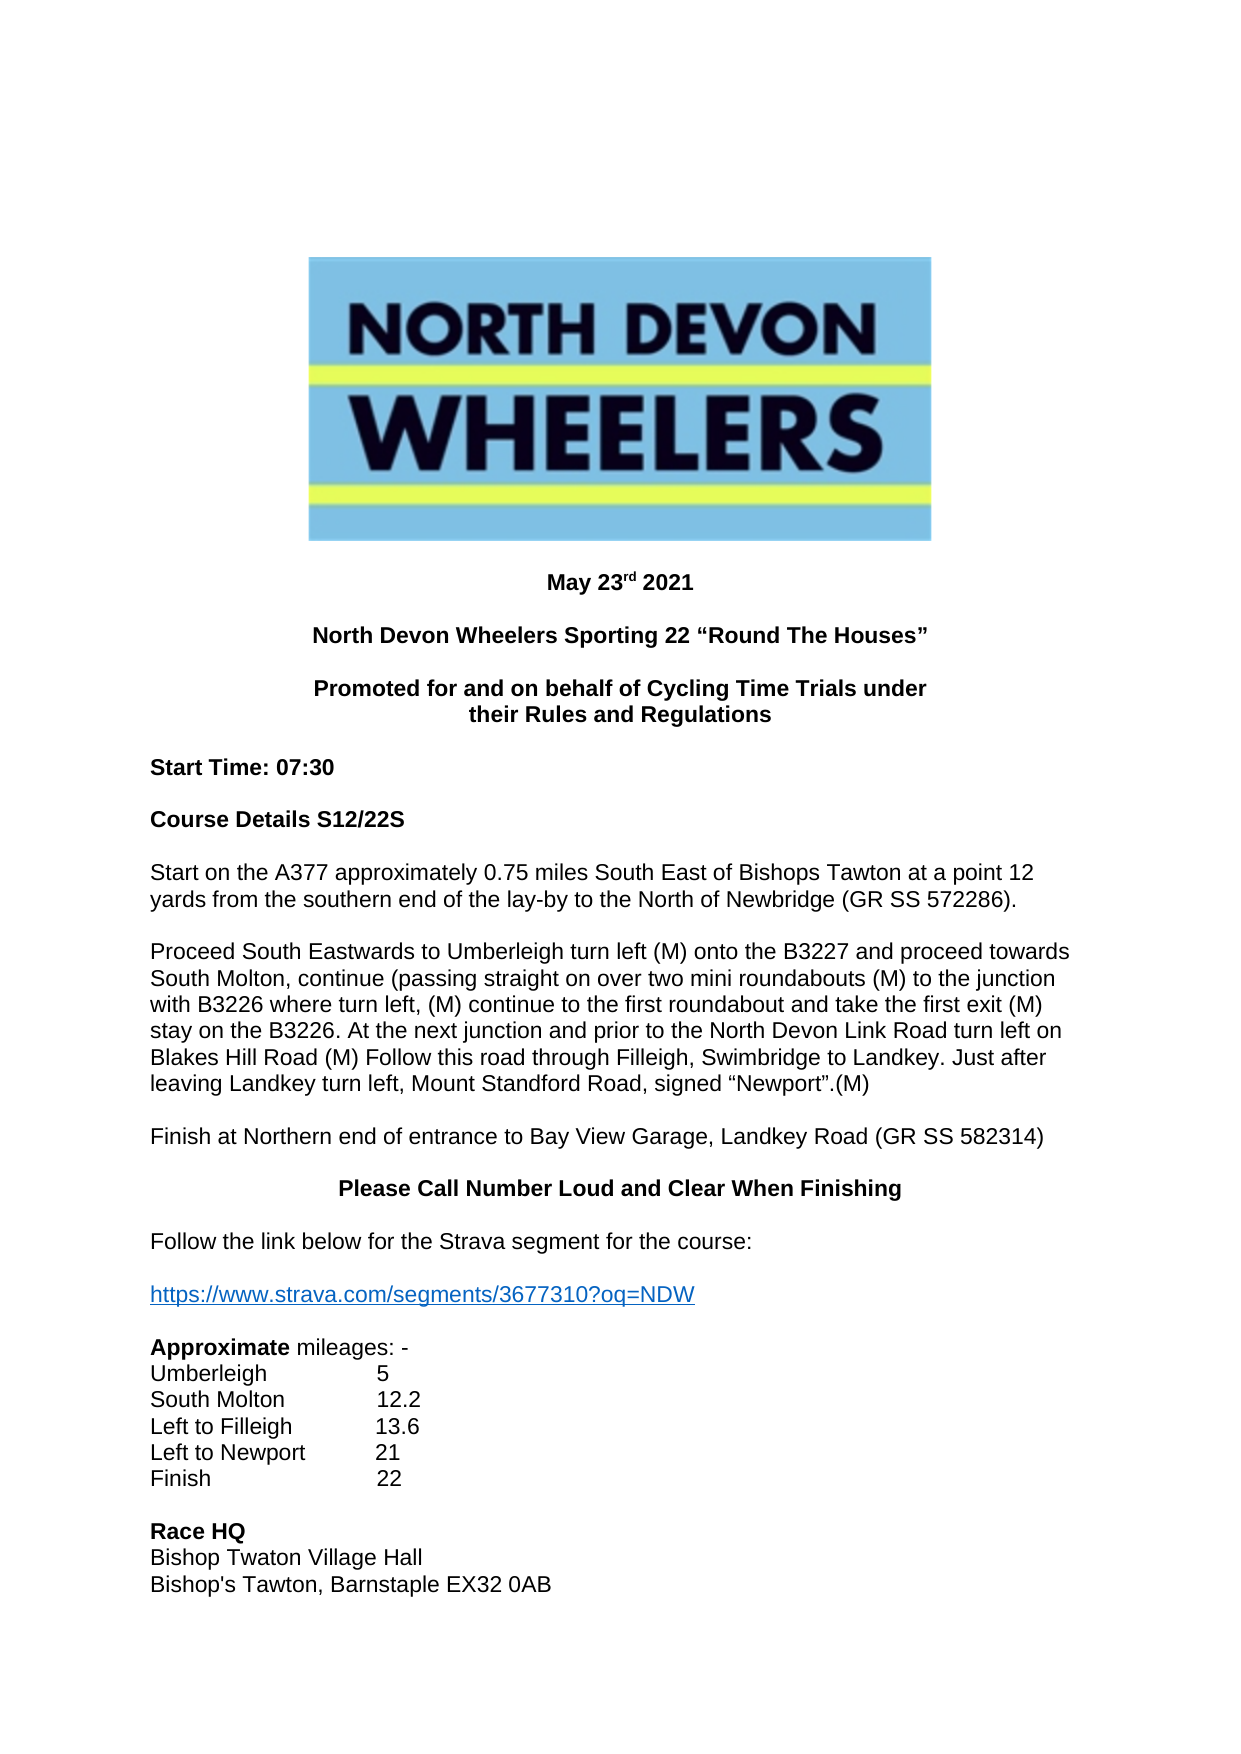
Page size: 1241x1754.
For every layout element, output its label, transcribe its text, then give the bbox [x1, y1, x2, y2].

text Please Call Number Loud and Clear When Finishing [150, 1175, 1090, 1202]
text May 23rd 2021 [150, 569, 1090, 596]
text Umberleigh 5 [150, 1360, 1090, 1386]
text Left to Filleigh 13.6 [150, 1413, 1090, 1439]
text Approximate mileages: - [150, 1333, 1090, 1360]
text Race HQ [150, 1518, 1090, 1544]
text South Molton 12.2 [150, 1386, 1090, 1413]
text Bishop's Tawton, Barnstaple EX32 0AB [150, 1571, 1090, 1597]
text Course Details S12/22S [150, 806, 1090, 833]
picture [308, 255, 932, 543]
text Follow the link below for the Strava segment for the course: [150, 1228, 1090, 1254]
text https://www.strava.com/segments/3677310?oq=NDW [150, 1281, 1090, 1307]
text Start Time: 07:30 [150, 754, 1090, 780]
text Finish 22 [150, 1465, 1090, 1492]
text Left to Newport 21 [150, 1439, 1090, 1465]
text Start on the A377 approximately 0.75 miles South East of Bishops Tawton at a point 12 yards from the southern end of the lay-by to the North of Newbridge (GR SS 572286). [150, 859, 1090, 912]
text Proceed South Eastwards to Umberleigh turn left (M) onto the B3227 and proceed towards South Molton, continue (passing straight on over two mini roundabouts (M) to the junction with B3226 where turn left, (M) continue to the first roundabout and take the first exit (M) stay on the B3226. At the next junction and prior to the North Devon Link Road turn left on Blakes Hill Road (M) Follow this road through Filleigh, Swimbridge to Landkey. Just after leaving Landkey turn left, Mount Standford Road, signed “Newport”.(M) [150, 938, 1090, 1096]
text Finish at Northern end of entrance to Bay View Garage, Landkey Road (GR SS 582314) [150, 1123, 1090, 1149]
text Bishop Twaton Village Hall [150, 1544, 1090, 1571]
text their Rules and Regulations [150, 701, 1090, 727]
text Promoted for and on behalf of Cycling Time Trials under [150, 675, 1090, 701]
text North Devon Wheelers Sporting 22 “Round The Houses” [150, 622, 1090, 648]
